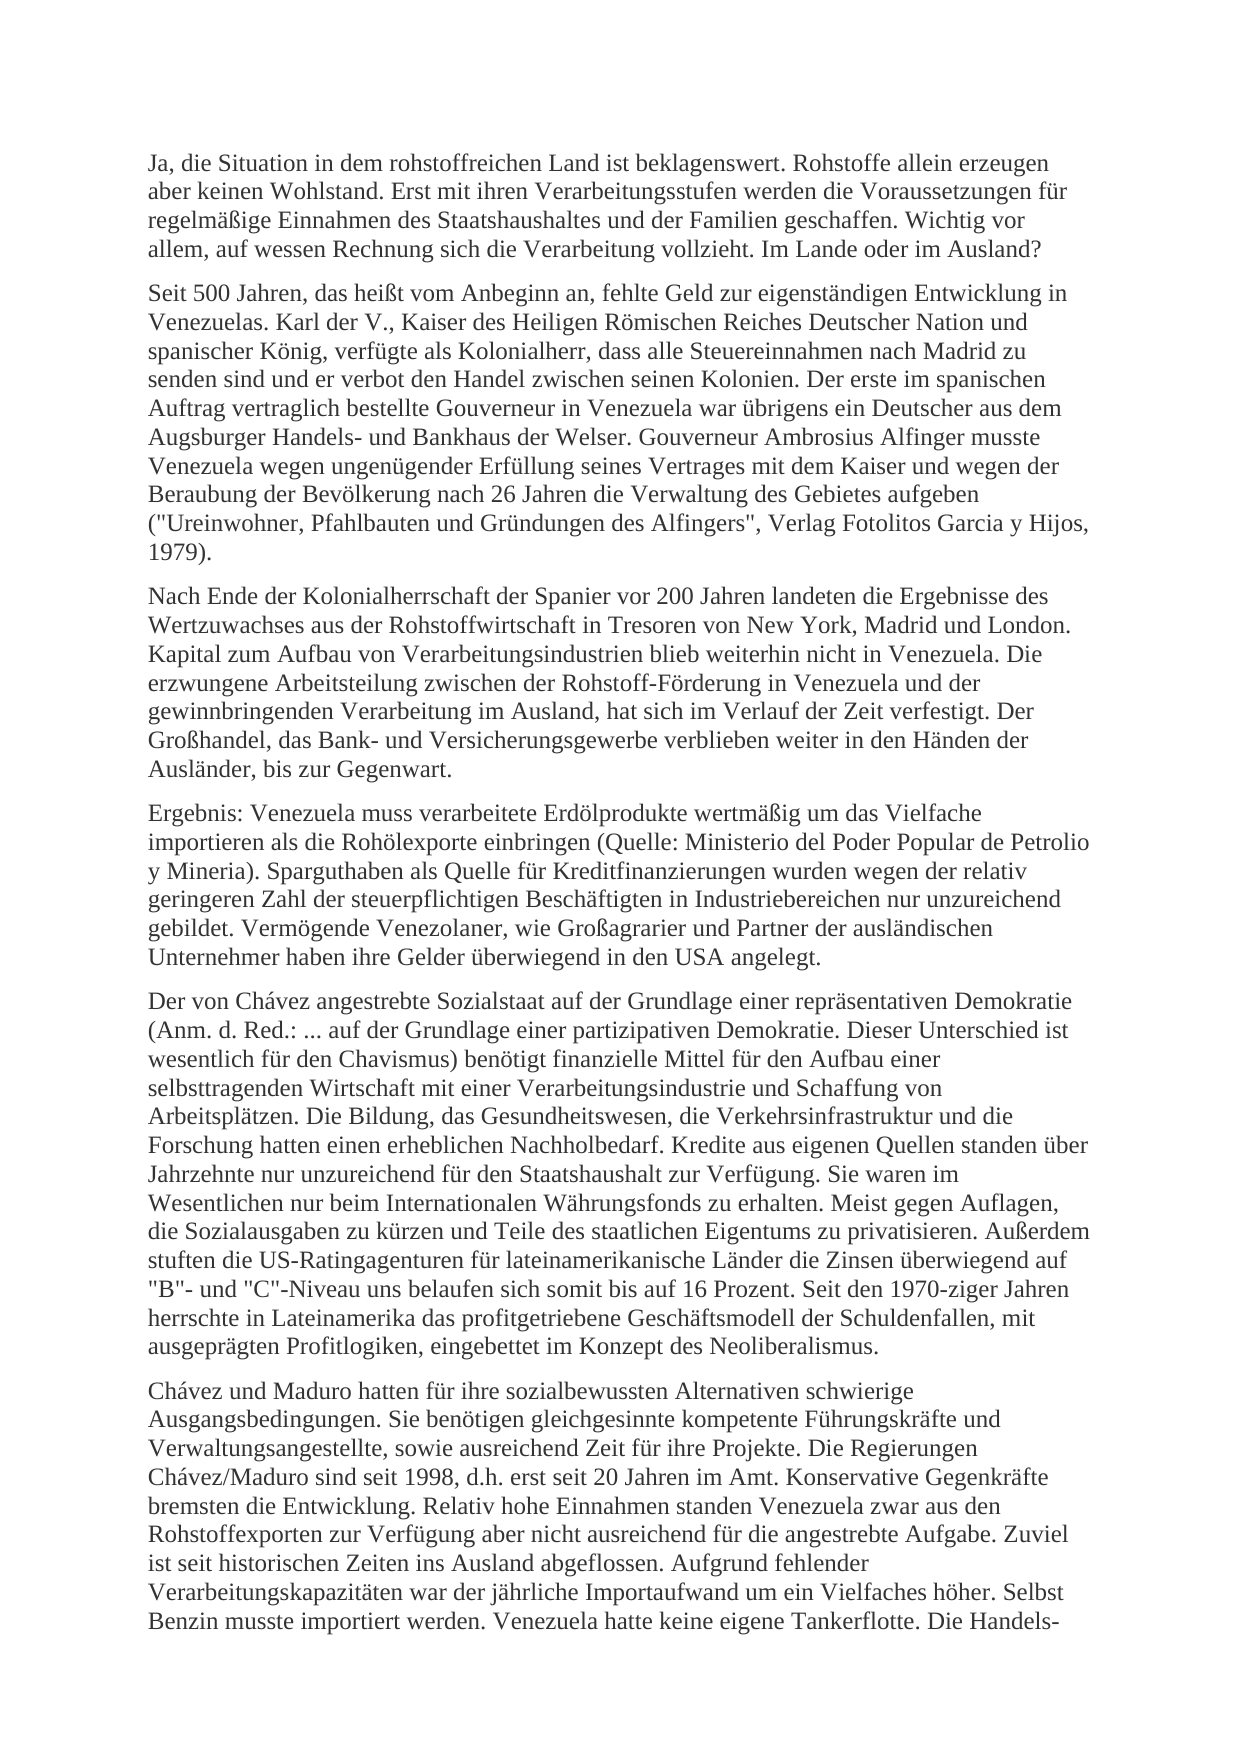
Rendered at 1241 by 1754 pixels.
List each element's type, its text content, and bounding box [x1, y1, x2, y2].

text Seit 500 Jahren, das heißt vom Anbeginn an, fehlte Geld zur eigenständigen Entwicklung in Venezuelas. Karl der V., Kaiser des Heiligen Römischen Reiches Deutscher Nation und spanischer König, verfügte als Kolonialherr, dass alle Steuereinnahmen nach Madrid zu senden sind und er verbot den Handel zwischen seinen Kolonien. Der erste im spanischen Auftrag vertraglich bestellte Gouverneur in Venezuela war übrigens ein Deutscher aus dem Augsburger Handels- und Bankhaus der Welser. Gouverneur Ambrosius Alfinger musste Venezuela wegen ungenügender Erfüllung seines Vertrages mit dem Kaiser und wegen der Beraubung der Bevölkerung nach 26 Jahren die Verwaltung des Gebietes aufgeben ("Ureinwohner, Pfahlbauten und Gründungen des Alfingers", Verlag Fotolitos Garcia y Hijos, 1979). [148, 278, 1093, 566]
text Der von Chávez angestrebte Sozialstaat auf der Grundlage einer repräsentativen Demokratie (Anm. d. Red.: ... auf der Grundlage einer partizipativen Demokratie. Dieser Unterschied ist wesentlich für den Chavismus) benötigt finanzielle Mittel für den Aufbau einer selbsttragenden Wirtschaft mit einer Verarbeitungsindustrie und Schaffung von Arbeitsplätzen. Die Bildung, das Gesundheitswesen, die Verkehrsinfrastruktur und die Forschung hatten einen erheblichen Nachholbedarf. Kredite aus eigenen Quellen standen über Jahrzehnte nur unzureichend für den Staatshaushalt zur Verfügung. Sie waren im Wesentlichen nur beim Internationalen Währungsfonds zu erhalten. Meist gegen Auflagen, die Sozialausgaben zu kürzen und Teile des staatlichen Eigentums zu privatisieren. Außerdem stuften die US-Ratingagenturen für lateinamerikanische Länder die Zinsen überwiegend auf "B"- und "C"-Niveau uns belaufen sich somit bis auf 16 Prozent. Seit den 1970-ziger Jahren herrschte in Lateinamerika das profitgetriebene Geschäftsmodell der Schuldenfallen, mit ausgeprägten Profitlogiken, eingebettet im Konzept des Neoliberalismus. [148, 986, 1093, 1360]
text Nach Ende der Kolonialherrschaft der Spanier vor 200 Jahren landeten die Ergebnisse des Wertzuwachses aus der Rohstoffwirtschaft in Tresoren von New York, Madrid und London. Kapital zum Aufbau von Verarbeitungsindustrien blieb weiterhin nicht in Venezuela. Die erzwungene Arbeitsteilung zwischen der Rohstoff-Förderung in Venezuela und der gewinnbringenden Verarbeitung im Ausland, hat sich im Verlauf der Zeit verfestigt. Der Großhandel, das Bank- und Versicherungsgewerbe verblieben weiter in den Händen der Ausländer, bis zur Gegenwart. [148, 581, 1093, 783]
text Ergebnis: Venezuela muss verarbeitete Erdölprodukte wertmäßig um das Vielfache importieren als die Rohölexporte einbringen (Quelle: Ministerio del Poder Popular de Petrolio y Mineria). Sparguthaben als Quelle für Kreditfinanzierungen wurden wegen der relativ geringeren Zahl der steuerpflichtigen Beschäftigten in Industriebereichen nur unzureichend gebildet. Vermögende Venezolaner, wie Großagrarier und Partner der ausländischen Unternehmer haben ihre Gelder überwiegend in den USA angelegt. [148, 798, 1093, 971]
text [148, 1376, 1093, 1634]
text Ja, die Situation in dem rohstoffreichen Land ist beklagenswert. Rohstoffe allein erzeugen aber keinen Wohlstand. Erst mit ihren Verarbeitungsstufen werden die Voraussetzungen für regelmäßige Einnahmen des Staatshaushaltes und der Familien geschaffen. Wichtig vor allem, auf wessen Rechnung sich die Verarbeitung vollzieht. Im Lande oder im Ausland? [148, 148, 1093, 263]
